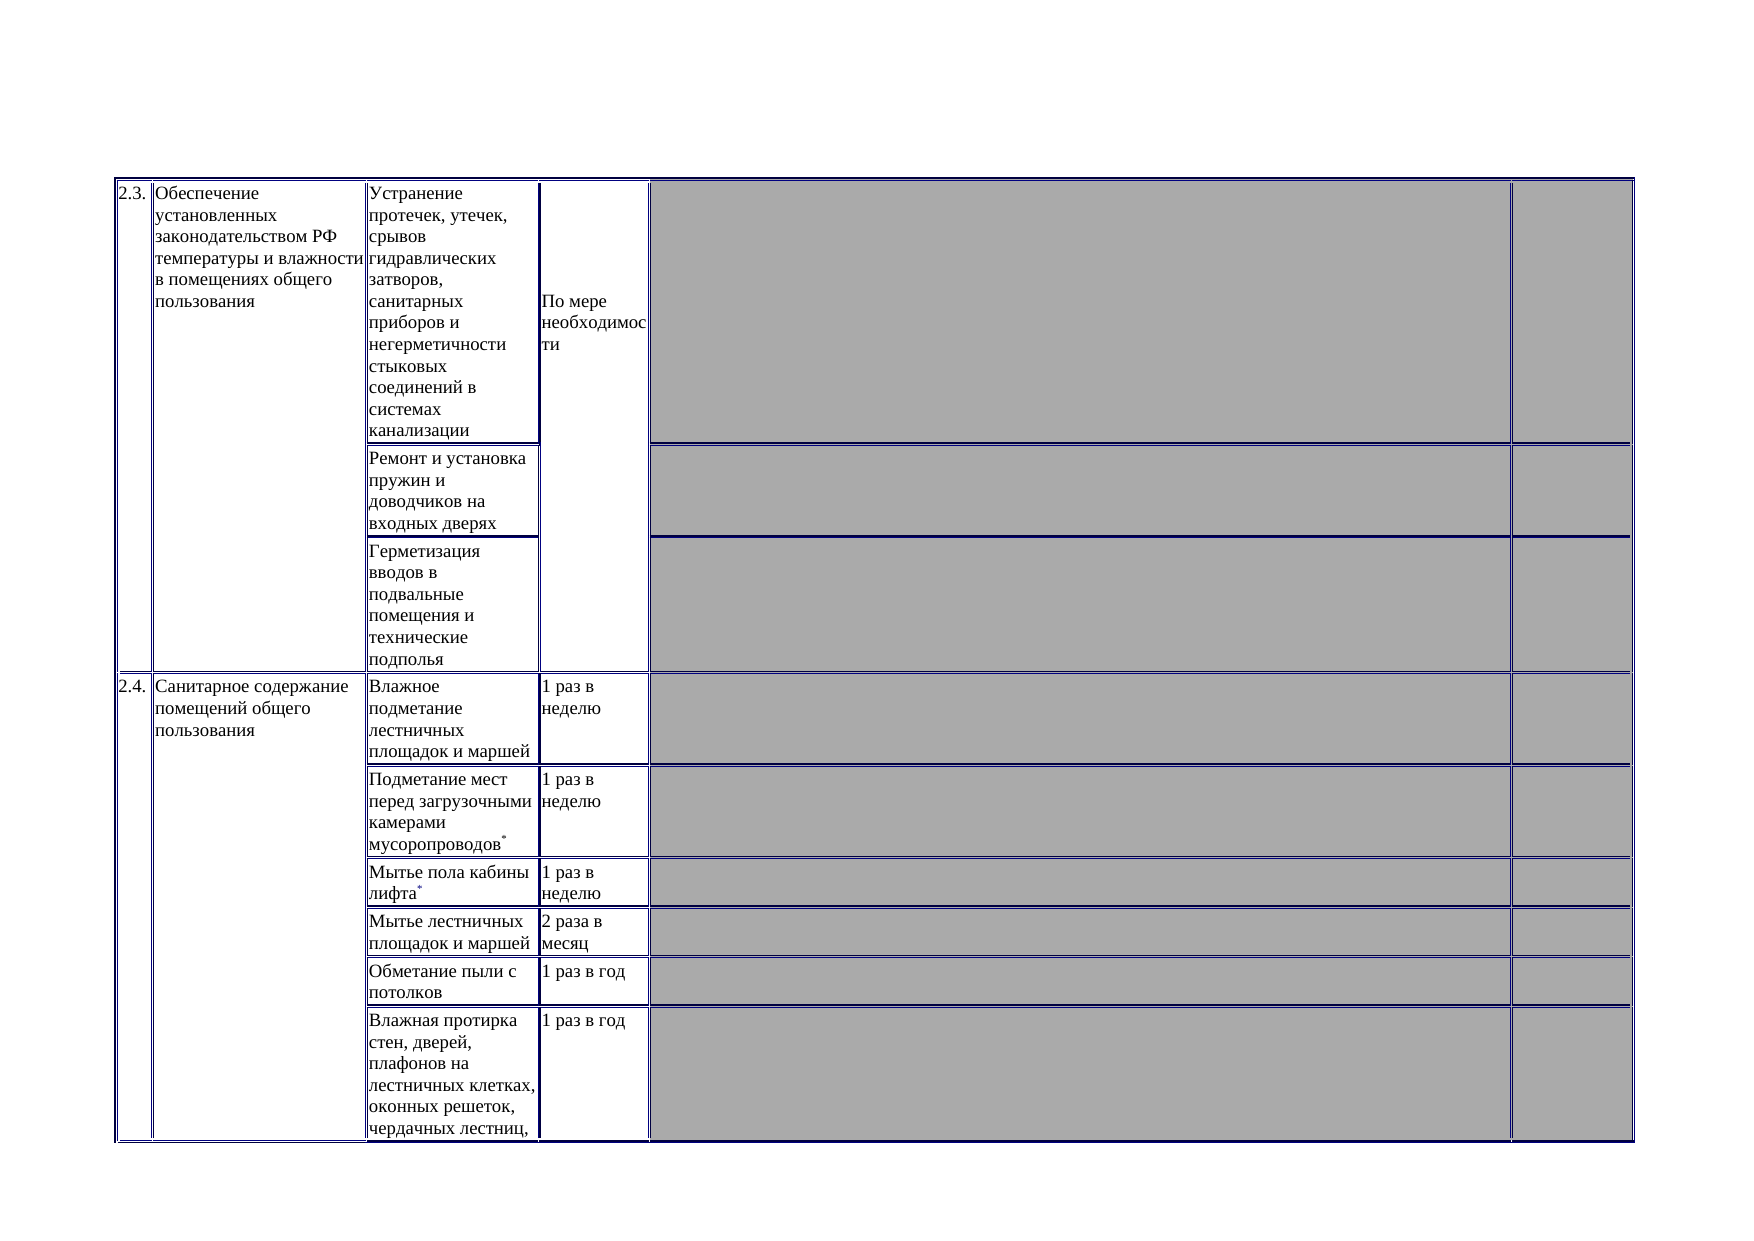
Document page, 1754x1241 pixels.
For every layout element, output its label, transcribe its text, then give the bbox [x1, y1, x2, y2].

table_cell 2.4. [116, 671, 153, 1140]
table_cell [366, 1008, 539, 1140]
table_cell [1511, 1004, 1632, 1140]
table_cell 1 раз в год [541, 958, 648, 1004]
table_cell Мытье лестничных площадок и маршей [368, 909, 538, 955]
table_cell [1511, 955, 1633, 1004]
table_cell 1 раз в неделю [541, 767, 648, 856]
table_cell [651, 538, 1510, 671]
table_cell [651, 674, 1510, 763]
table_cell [539, 181, 649, 671]
table_cell [651, 767, 1510, 856]
table_cell 1 раз в год [539, 1008, 649, 1140]
table_cell Санитарное содержание помещений общего пользования [153, 674, 366, 1140]
table_cell 2.3. [118, 181, 153, 671]
table_cell Устранение протечек, утечек, срывов гидравлических затворов, санитарных приборов и негерметичности стыковых соединений в системах канализации [366, 179, 539, 442]
table_cell Обметание пыли с потолков [368, 958, 538, 1004]
table_cell [651, 446, 1510, 535]
table_cell Мытье пола кабины лифта* [368, 859, 538, 905]
table_cell 1 раз в неделю [541, 859, 648, 905]
table_cell 2 раза в месяц [541, 909, 648, 955]
table_cell Ремонт и установка пружин и доводчиков на входных дверях [368, 446, 538, 535]
table_cell Обеспечение установленных законодательством РФ температуры и влажности в помещениях общего пользования [153, 181, 366, 671]
table_cell [1513, 442, 1632, 535]
table_cell [650, 181, 1511, 442]
table_cell Подметание мест перед загрузочными камерами мусоропроводов* [368, 767, 538, 856]
table_cell [1513, 535, 1632, 671]
table_cell [1511, 181, 1632, 442]
table_cell 1 раз в неделю [541, 674, 648, 763]
table_cell [1511, 671, 1633, 763]
table_cell [1513, 905, 1632, 955]
table_cell [1511, 856, 1633, 905]
table_cell [650, 1008, 1511, 1140]
table_cell [651, 958, 1510, 1004]
table_cell [1513, 763, 1632, 856]
table_cell Влажное подметание лестничных площадок и маршей [368, 674, 538, 763]
table_cell [651, 859, 1510, 905]
table_cell [651, 909, 1510, 955]
